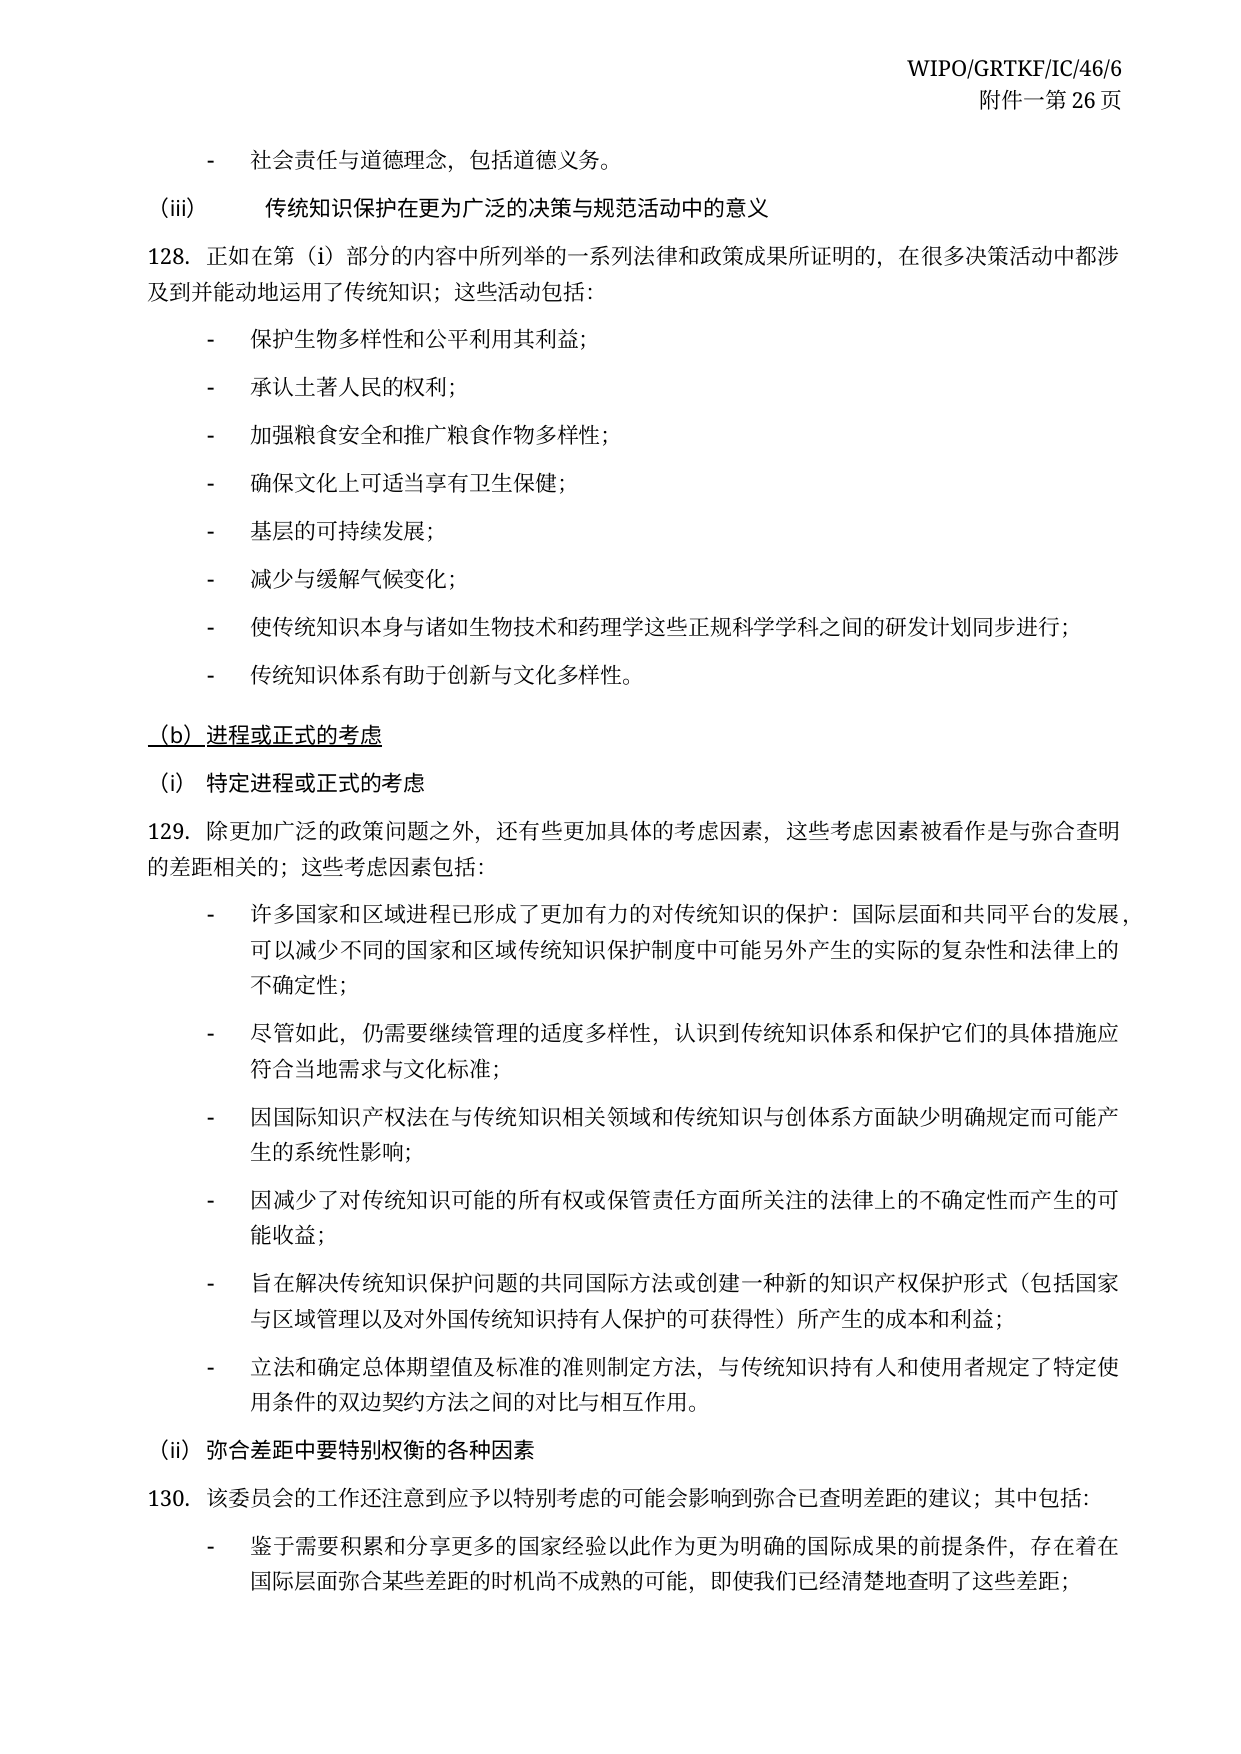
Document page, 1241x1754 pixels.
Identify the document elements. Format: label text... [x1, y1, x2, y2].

list 旨在解决传统知识保护问题的共同国际方法或创建一种新的知识产权保护形式（包括国家与区域管理以及对外国传统知识持有人保护的可获得性）所产生的成本和利益； [207, 1262, 1122, 1333]
list 使传统知识本身与诸如生物技术和药理学这些正规科学学科之间的研发计划同步进行； [207, 606, 1122, 642]
list 该委员会的工作还注意到应予以特别考虑的可能会影响到弥合已查明差距的建议；其中包括： [148, 1477, 1122, 1512]
list 基层的可持续发展； [207, 510, 1122, 546]
list 承认土著人民的权利； [207, 367, 1122, 402]
list 传统知识体系有助于创新与文化多样性。 [207, 654, 1122, 689]
list 保护生物多样性和公平利用其利益； [207, 319, 1122, 354]
list 除更加广泛的政策问题之外，还有些更加具体的考虑因素，这些考虑因素被看作是与弥合查明的差距相关的；这些考虑因素包括： [148, 810, 1122, 881]
list 减少与缓解气候变化； [207, 558, 1122, 594]
list 确保文化上可适当享有卫生保健； [207, 462, 1122, 498]
subtitle （ii） 弥合差距中要特别权衡的各种因素 [148, 1429, 1122, 1464]
list 加强粮食安全和推广粮食作物多样性； [207, 414, 1122, 450]
list 正如在第（i）部分的内容中所列举的一系列法律和政策成果所证明的，在很多决策活动中都涉及到并能动地运用了传统知识；这些活动包括： [148, 235, 1122, 306]
list 立法和确定总体期望值及标准的准则制定方法，与传统知识持有人和使用者规定了特定使用条件的双边契约方法之间的对比与相互作用。 [207, 1346, 1122, 1417]
subtitle （b） 进程或正式的考虑 [148, 714, 1122, 750]
subtitle （iii） 传统知识保护在更为广泛的决策与规范活动中的意义 [148, 187, 1122, 223]
list 鉴于需要积累和分享更多的国家经验以此作为更为明确的国际成果的前提条件，存在着在国际层面弥合某些差距的时机尚不成熟的可能，即使我们已经清楚地查明了这些差距； [207, 1525, 1122, 1596]
list 社会责任与道德理念，包括道德义务。 [207, 139, 1122, 175]
list 因减少了对传统知识可能的所有权或保管责任方面所关注的法律上的不确定性而产生的可能收益； [207, 1179, 1122, 1250]
list 因国际知识产权法在与传统知识相关领域和传统知识与创体系方面缺少明确规定而可能产生的系统性影响； [207, 1096, 1122, 1167]
list 许多国家和区域进程已形成了更加有力的对传统知识的保护：国际层面和共同平台的发展，可以减少不同的国家和区域传统知识保护制度中可能另外产生的实际的复杂性和法律上的不确定性； [207, 894, 1122, 1000]
list 尽管如此，仍需要继续管理的适度多样性，认识到传统知识体系和保护它们的具体措施应符合当地需求与文化标准； [207, 1012, 1122, 1083]
subtitle （i） 特定进程或正式的考虑 [148, 762, 1122, 798]
